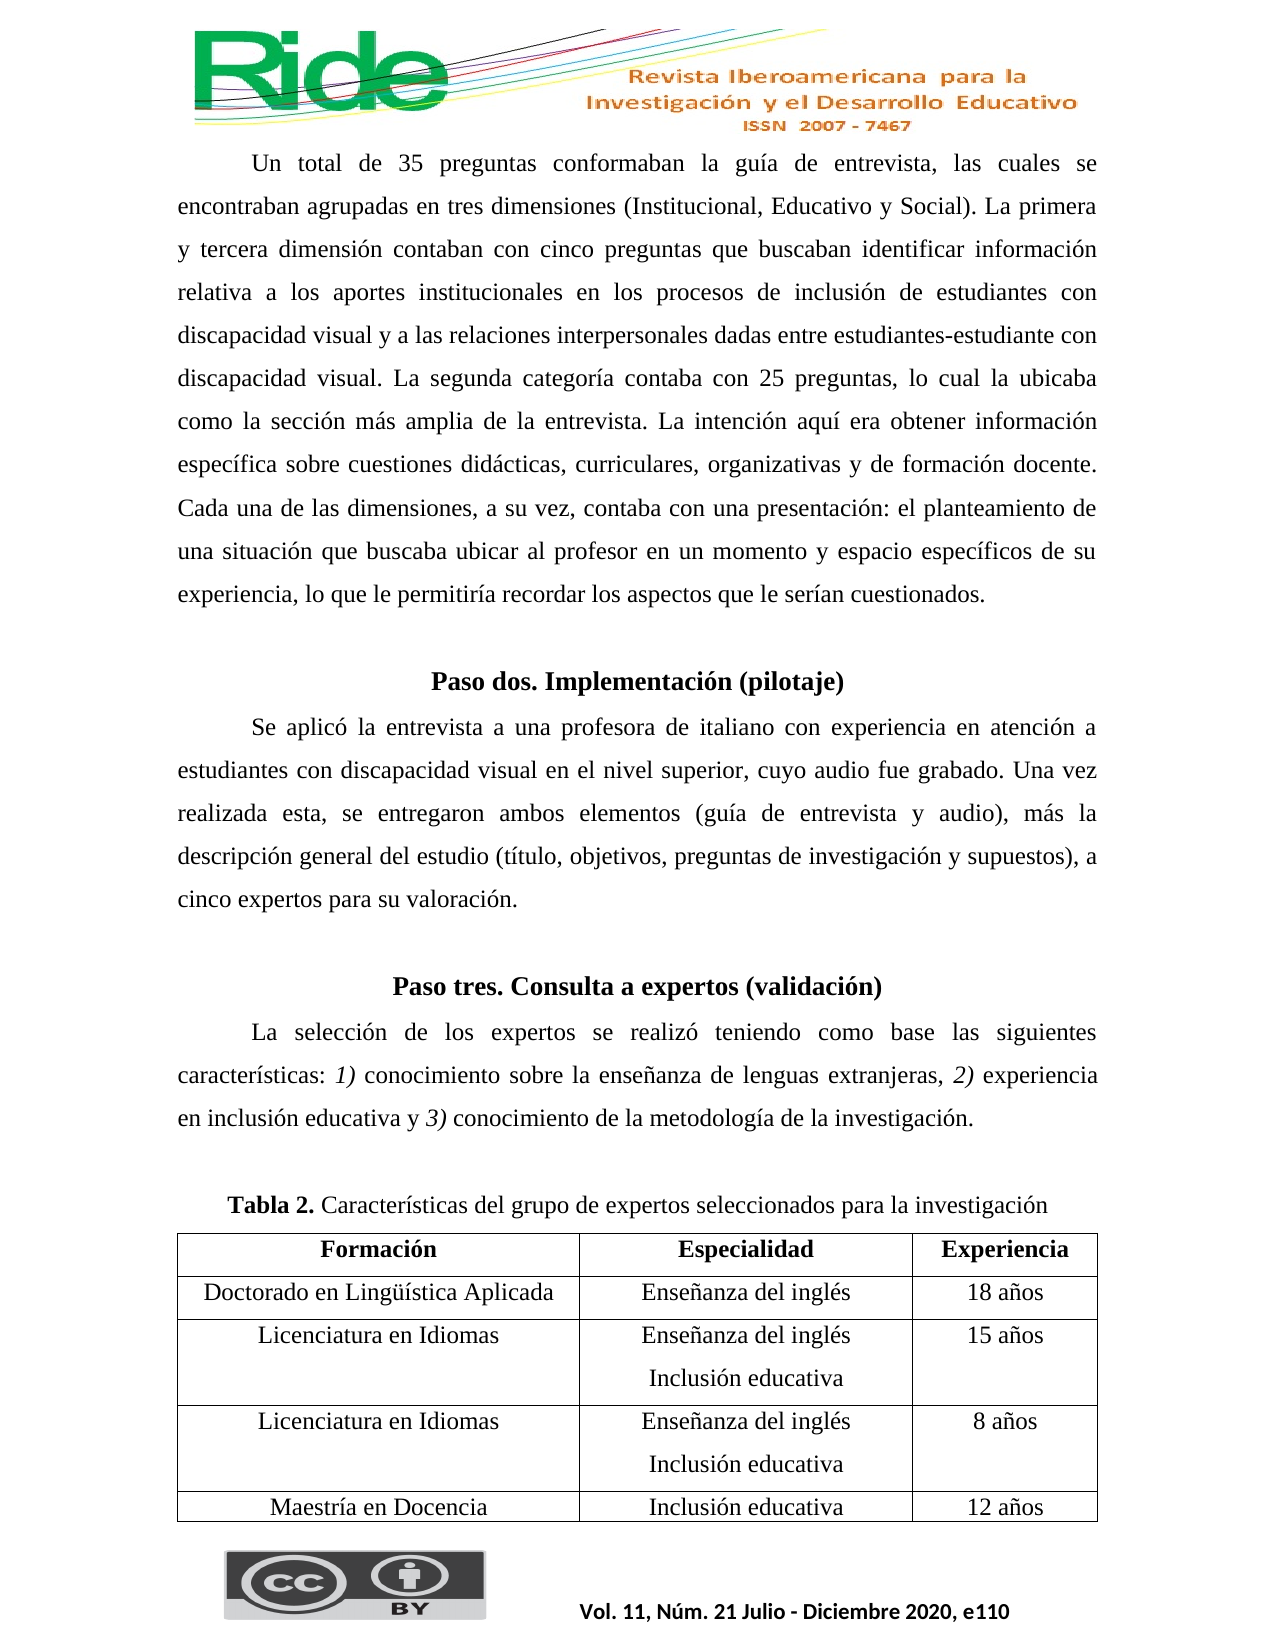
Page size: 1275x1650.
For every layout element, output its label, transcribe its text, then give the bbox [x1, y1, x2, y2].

table_cell Enseñanza del inglés Inclusión educativa [580, 1406, 912, 1491]
table_cell 12 años [913, 1492, 1097, 1521]
table_cell Licenciatura en Idiomas [178, 1406, 579, 1491]
picture [223, 1550, 487, 1620]
table_header Experiencia [913, 1234, 1097, 1276]
text Paso dos. Implementación (pilotaje) [177, 665, 1098, 696]
picture [194, 29, 1081, 134]
table_cell Doctorado en Lingüística Aplicada [178, 1277, 579, 1319]
table_cell 8 años [913, 1406, 1097, 1491]
text Paso tres. Consulta a expertos (validación) [177, 971, 1098, 1002]
table_cell Enseñanza del inglés Inclusión educativa [580, 1320, 912, 1405]
text La selección de los expertos se realizó teniendo como base las siguientes características: 1) conocimiento sobre la enseñanza de lenguas extranjeras, 2) experiencia en inclusión educativa y 3) conocimiento de la metodología de la investigación. [177, 1017, 1098, 1132]
text Se aplicó la entrevista a una profesora de italiano con experiencia en atención a estudiantes con discapacidad visual en el nivel superior, cuyo audio fue grabado. Una vez realizada esta, se entregaron ambos elementos (guía de entrevista y audio), más la descripción general del estudio (título, objetivos, preguntas de investigación y supuestos), a cinco expertos para su valoración. [177, 712, 1098, 913]
table_cell Inclusión educativa [580, 1492, 912, 1521]
table_cell 15 años [913, 1320, 1097, 1405]
table_cell Maestría en Docencia [178, 1492, 579, 1521]
text Un total de 35 preguntas conformaban la guía de entrevista, las cuales se encontraban agrupadas en tres dimensiones (Institucional, Educativo y Social). La primera y tercera dimensión contaban con cinco preguntas que buscaban identificar información relativa a los aportes institucionales en los procesos de inclusión de estudiantes con discapacidad visual y a las relaciones interpersonales dadas entre estudiantes-estudiante con discapacidad visual. La segunda categoría contaba con 25 preguntas, lo cual la ubicaba como la sección más amplia de la entrevista. La intención aquí era obtener información específica sobre cuestiones didácticas, curriculares, organizativas y de formación docente. Cada una de las dimensiones, a su vez, contaba con una presentación: el planteamiento de una situación que buscaba ubicar al profesor en un momento y espacio específicos de su experiencia, lo que le permitiría recordar los aspectos que le serían cuestionados. [177, 148, 1098, 608]
table_cell 18 años [913, 1277, 1097, 1319]
text Tabla 2. Características del grupo de expertos seleccionados para la investigación [177, 1190, 1098, 1218]
table_cell Licenciatura en Idiomas [178, 1320, 579, 1405]
table_header Especialidad [580, 1234, 912, 1276]
table_cell Enseñanza del inglés [580, 1277, 912, 1319]
table_header Formación [178, 1234, 579, 1276]
